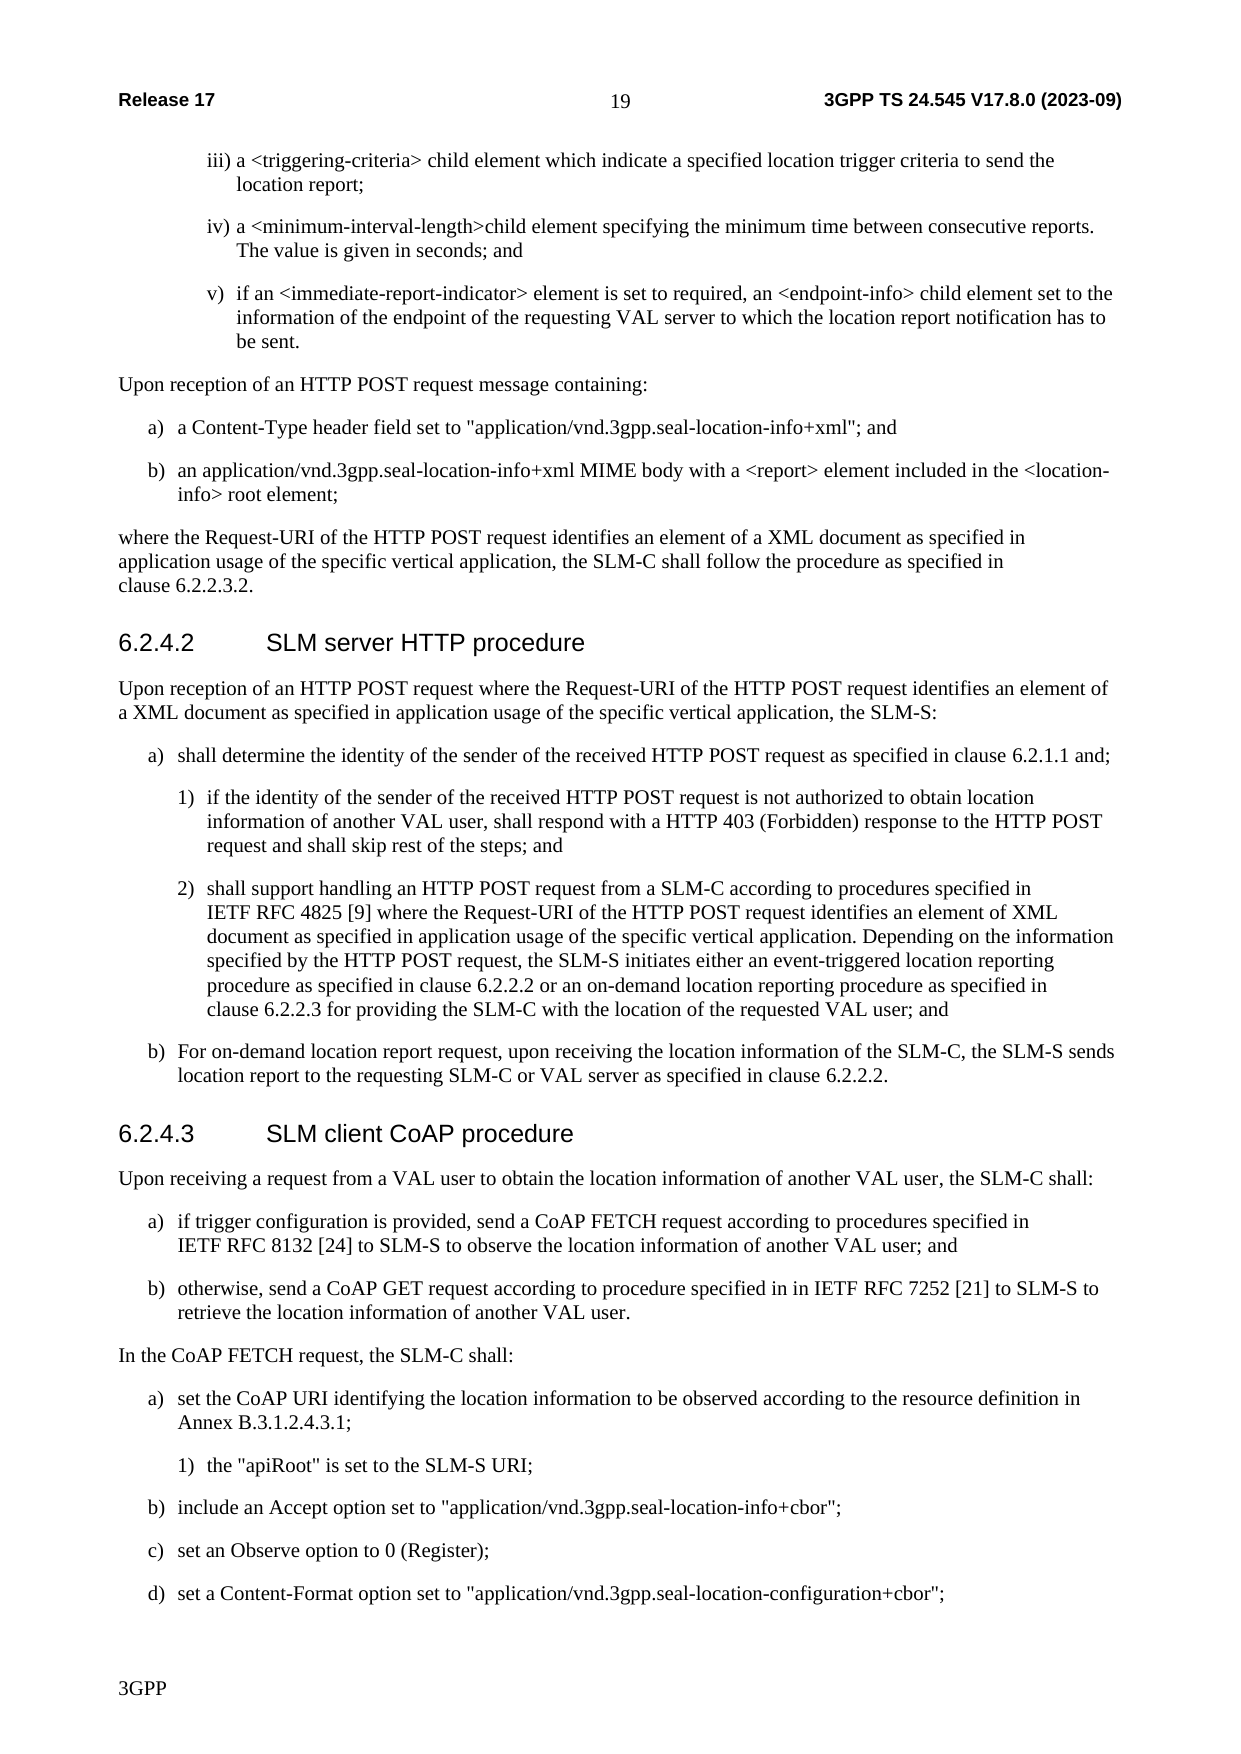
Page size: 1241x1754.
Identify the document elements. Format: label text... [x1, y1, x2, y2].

text iii) a <triggering-criteria> child element which indicate a specified location trigger criteria to send the location report; [207, 147, 1122, 196]
text d) set a Content-Format option set to "application/vnd.3gpp.seal-location-configuration+cbor"; [148, 1581, 1122, 1605]
text 1) if the identity of the sender of the received HTTP POST request is not authorized to obtain location information of another VAL user, shall respond with a HTTP 403 (Forbidden) response to the HTTP POST request and shall skip rest of the steps; and [177, 785, 1122, 857]
text v) if an <immediate-report-indicator> element is set to required, an <endpoint-info> child element set to the information of the endpoint of the requesting VAL server to which the location report notification has to be sent. [207, 281, 1122, 353]
text 2) shall support handling an HTTP POST request from a SLM-C according to procedures specified in IETF RFC 4825 [9] where the Request-URI of the HTTP POST request identifies an element of XML document as specified in application usage of the specific vertical application. Depending on the information specified by the HTTP POST request, the SLM-S initiates either an event-triggered location reporting procedure as specified in clause 6.2.2.2 or an on-demand location reporting procedure as specified in clause 6.2.2.3 for providing the SLM-C with the location of the requested VAL user; and [177, 876, 1122, 1021]
text Upon receiving a request from a VAL user to obtain the location information of another VAL user, the SLM-C shall: [118, 1166, 1122, 1190]
text Upon reception of an HTTP POST request message containing: [118, 372, 1122, 396]
text a) a Content-Type header field set to "application/vnd.3gpp.seal-location-info+xml"; and [148, 415, 1122, 439]
text c) set an Observe option to 0 (Register); [148, 1538, 1122, 1562]
text iv) a <minimum-interval-length>child element specifying the minimum time between consecutive reports. The value is given in seconds; and [207, 214, 1122, 262]
text where the Request-URI of the HTTP POST request identifies an element of a XML document as specified in application usage of the specific vertical application, the SLM-C shall follow the procedure as specified in clause 6.2.2.3.2. [118, 525, 1122, 597]
text b) include an Accept option set to "application/vnd.3gpp.seal-location-info+cbor"; [148, 1495, 1122, 1519]
text a) if trigger configuration is provided, send a CoAP FETCH request according to procedures specified in IETF RFC 8132 [24] to SLM-S to observe the location information of another VAL user; and [148, 1209, 1122, 1257]
subtitle 6.2.4.3 SLM client CoAP procedure [118, 1119, 1122, 1147]
text b) For on-demand location report request, upon receiving the location information of the SLM-C, the SLM-S sends location report to the requesting SLM-C or VAL server as specified in clause 6.2.2.2. [148, 1039, 1122, 1087]
text Upon reception of an HTTP POST request where the Request-URI of the HTTP POST request identifies an element of a XML document as specified in application usage of the specific vertical application, the SLM-S: [118, 676, 1122, 724]
subtitle 6.2.4.2 SLM server HTTP procedure [118, 628, 1122, 657]
text b) otherwise, send a CoAP GET request according to procedure specified in in IETF RFC 7252 [21] to SLM-S to retrieve the location information of another VAL user. [148, 1276, 1122, 1324]
text a) shall determine the identity of the sender of the received HTTP POST request as specified in clause 6.2.1.1 and; [148, 742, 1122, 767]
text 1) the "apiRoot" is set to the SLM-S URI; [177, 1452, 1122, 1477]
text In the CoAP FETCH request, the SLM-C shall: [118, 1343, 1122, 1367]
text b) an application/vnd.3gpp.seal-location-info+xml MIME body with a <report> element included in the <location-info> root element; [148, 458, 1122, 506]
text a) set the CoAP URI identifying the location information to be observed according to the resource definition in Annex B.3.1.2.4.3.1; [148, 1386, 1122, 1434]
